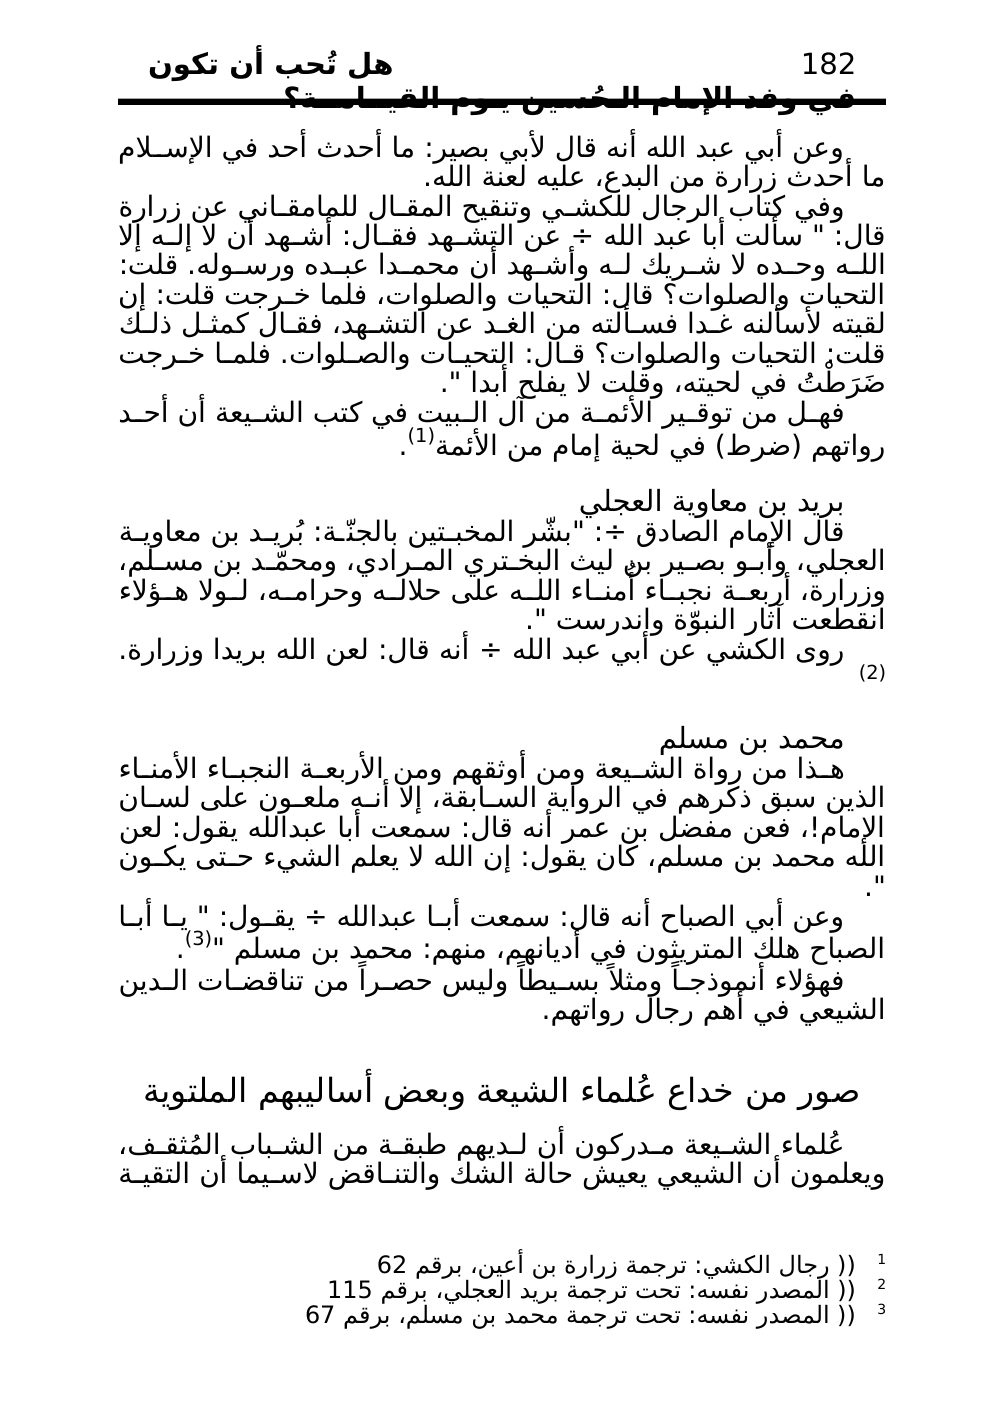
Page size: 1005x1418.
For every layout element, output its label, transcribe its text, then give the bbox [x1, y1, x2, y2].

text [118, 1131, 886, 1190]
text محمد بن مسلم [118, 721, 844, 755]
text صور من خداع عُلماء الشيعة وبعض أساليبهم الملتوية [118, 1072, 886, 1110]
text فهؤلاء أنموذجاً ومثلاً بسيطاً وليس حصراً من تناقضات الدين الشيعي في أهم رجال رواتهم. [118, 967, 886, 1026]
text قال الإمام الصادق ÷: "بشّر المخبتين بالجنّة: بُريد بن معاوية العجلي، وأبو بصير بن ليث البختري المرادي، ومحمّد بن مسلم، وزرارة، أربعة نجباء أُمناء الله على حلاله وحرامه، لولا هؤلاء انقطعت آثار النبوّة واندرست ". [118, 518, 886, 636]
text وعن أبي الصباح أنه قال: سمعت أبا عبدالله ÷ يقول: " يا أبا الصباح هلك المتريثون في أديانهم، منهم: محمد بن مسلم "(). [118, 902, 886, 967]
text روى الكشي عن أبي عبد الله ÷ أنه قال: لعن الله بريدا وزرارة.() [118, 636, 886, 700]
text هذا من رواة الشيعة ومن أوثقهم ومن الأربعة النجباء الأمناء الذين سبق ذكرهم في الرواية السابقة، إلا أنه ملعون على لسان الإمام!، فعن مفضل بن عمر أنه قال: سمعت أبا عبدالله يقول: لعن الله محمد بن مسلم، كان يقول: إن الله لا يعلم الشيء حتى يكون ". [118, 755, 886, 902]
text بريد بن معاوية العجلي [118, 484, 844, 518]
text وعن أبي عبد الله أنه قال لأبي بصير: ما أحدث أحد في الإسلام ما أحدث زرارة من البدع، عليه لعنة الله. [118, 134, 886, 193]
text وفي كتاب الرجال للكشي وتنقيح المقال للمامقاني عن زرارة قال: " سألت أبا عبد الله ÷ عن التشهد فقال: أشهد أن لا إله إلا الله وحده لا شريك له وأشهد أن محمدا عبده ورسوله. قلت: التحيات والصلوات؟ قال: التحيات والصلوات، فلما خرجت قلت: إن لقيته لأسألنه غدا فسألته من الغد عن التشهد، فقال كمثل ذلك قلت: التحيات والصلوات؟ قال: التحيات والصلوات. فلما خرجت ضَرَطْتُ في لحيته، وقلت لا يفلح أبدا ". [118, 193, 886, 399]
text فهل من توقير الأئمة من آل البيت في كتب الشيعة أن أحد رواتهم (ضرط) في لحية إمام من الأئمة(). [118, 399, 886, 463]
